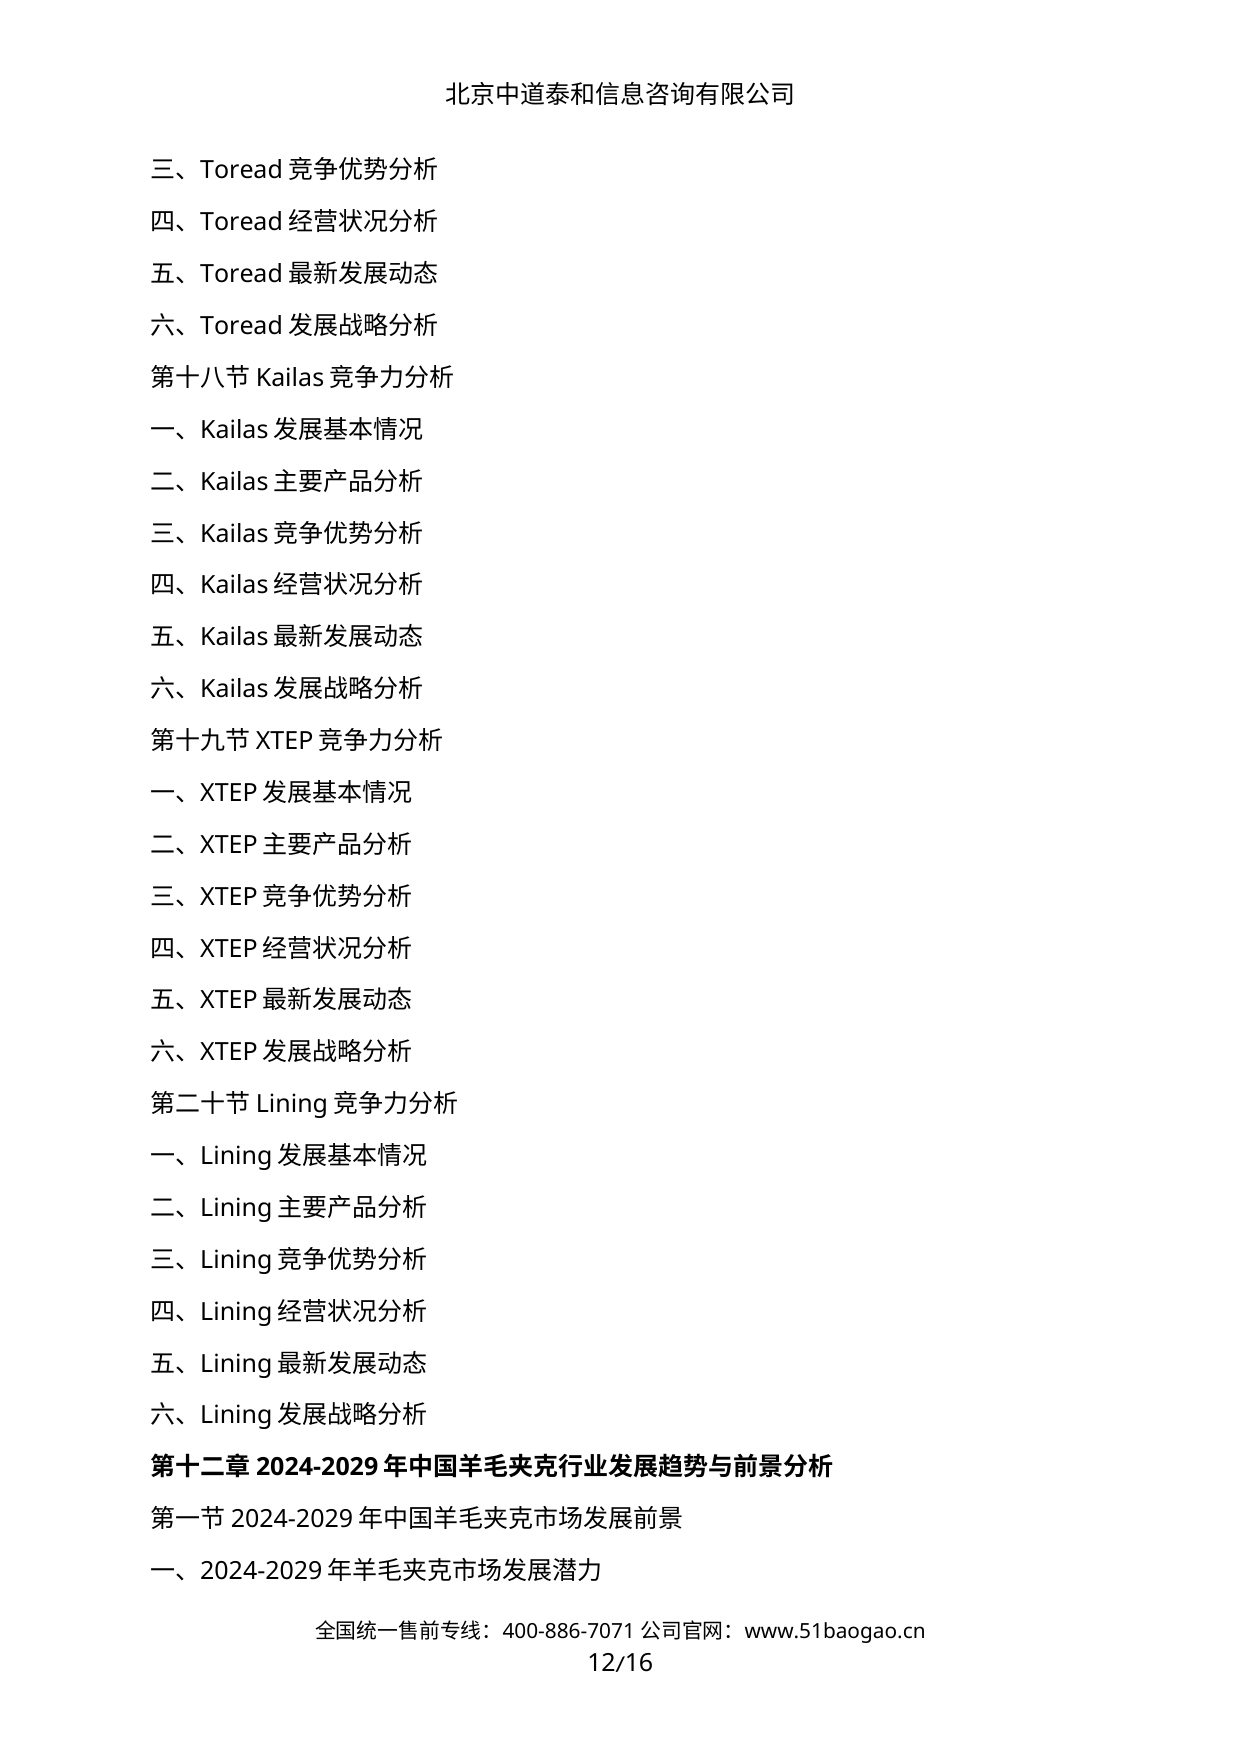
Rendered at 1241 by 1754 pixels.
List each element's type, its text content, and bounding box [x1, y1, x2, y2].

text 三、Kailas竞争优势分析 [150, 513, 1090, 549]
text 第一节 2024-2029年中国羊毛夹克市场发展前景 [150, 1499, 1090, 1535]
text 六、XTEP发展战略分析 [150, 1032, 1090, 1068]
text 一、2024-2029年羊毛夹克市场发展潜力 [150, 1551, 1090, 1587]
text 五、Lining最新发展动态 [150, 1343, 1090, 1379]
text 第十八节 Kailas竞争力分析 [150, 357, 1090, 394]
text 三、XTEP竞争优势分析 [150, 876, 1090, 912]
text 二、XTEP主要产品分析 [150, 824, 1090, 861]
text 二、Lining主要产品分析 [150, 1187, 1090, 1224]
text 第二十节 Lining竞争力分析 [150, 1084, 1090, 1120]
text 一、XTEP发展基本情况 [150, 772, 1090, 809]
text 五、XTEP最新发展动态 [150, 980, 1090, 1016]
text 四、Toread经营状况分析 [150, 202, 1090, 238]
text 六、Kailas发展战略分析 [150, 669, 1090, 705]
text 六、Toread发展战略分析 [150, 306, 1090, 342]
text 一、Kailas发展基本情况 [150, 409, 1090, 446]
text 三、Toread竞争优势分析 [150, 150, 1090, 186]
text 四、Lining经营状况分析 [150, 1291, 1090, 1327]
text 第十二章 2024-2029年中国羊毛夹克行业发展趋势与前景分析 [150, 1447, 1090, 1483]
text 三、Lining竞争优势分析 [150, 1239, 1090, 1276]
text 五、Toread最新发展动态 [150, 254, 1090, 290]
text 六、Lining发展战略分析 [150, 1395, 1090, 1431]
text 四、XTEP经营状况分析 [150, 928, 1090, 964]
text 第十九节 XTEP竞争力分析 [150, 721, 1090, 757]
text 一、Lining发展基本情况 [150, 1136, 1090, 1172]
text 二、Kailas主要产品分析 [150, 461, 1090, 497]
text 四、Kailas经营状况分析 [150, 565, 1090, 601]
text 五、Kailas最新发展动态 [150, 617, 1090, 653]
